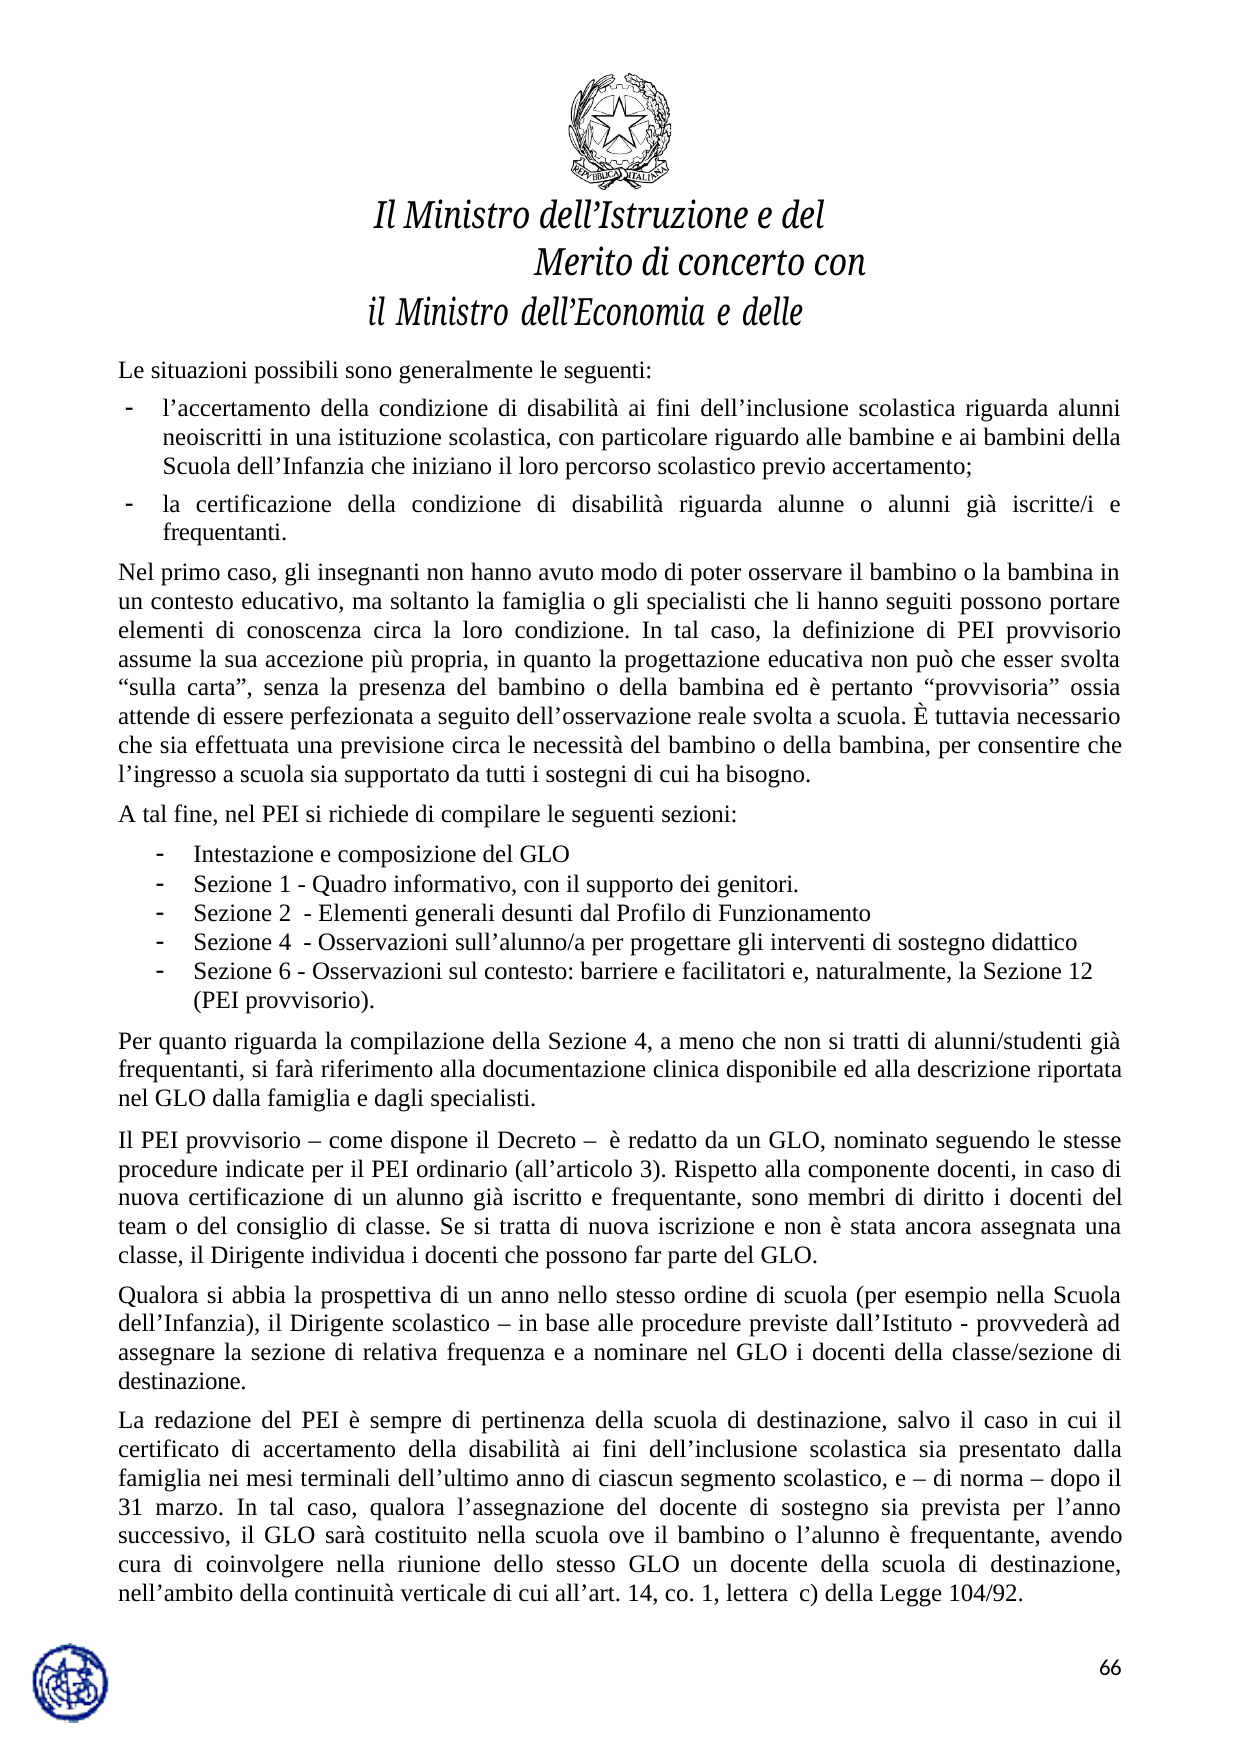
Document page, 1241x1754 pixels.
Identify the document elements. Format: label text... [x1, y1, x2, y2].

text Il PEI provvisorio – come dispone il Decreto – è redatto da un GLO, nominato seguendo le stesse procedure indicate per il PEI ordinario (all’articolo 3). Rispetto alla componente docenti, in caso di nuova certificazione di un alunno già iscritto e frequentante, sono membri di diritto i docenti del team o del consiglio di classe. Se si tratta di nuova iscrizione e non è stata ancora assegnata una classe, il Dirigente individua i docenti che possono far parte del GLO. [118, 1125, 1122, 1269]
list Sezione 1 - Quadro informativo, con il supporto dei genitori. [156, 869, 1144, 898]
text La redazione del PEI è sempre di pertinenza della scuola di destinazione, salvo il caso in cui il certificato di accertamento della disabilità ai fini dell’inclusione scolastica sia presentato dalla famiglia nei mesi terminali dell’ultimo anno di ciascun segmento scolastico, e – di norma – dopo il 31 marzo. In tal caso, qualora l’assegnazione del docente di sostegno sia prevista per l’anno successivo, il GLO sarà costituito nella scuola ove il bambino o l’alunno è frequentante, avendo cura di coinvolgere nella riunione dello stesso GLO un docente della scuola di destinazione, nell’ambito della continuità verticale di cui all’art. 14, co. 1, lettera c) della Legge 104/92. [118, 1406, 1122, 1607]
text Per quanto riguarda la compilazione della Sezione 4, a meno che non si tratti di alunni/studenti già frequentanti, si farà riferimento alla documentazione clinica disponibile ed alla descrizione riportata nel GLO dalla famiglia e dagli specialisti. [118, 1026, 1122, 1112]
list Sezione 6 - Osservazioni sul contesto: barriere e facilitatori e, naturalmente, la Sezione 12 (PEI provvisorio). [156, 956, 1121, 1014]
picture [568, 73, 672, 190]
picture [31, 1643, 111, 1723]
text Le situazioni possibili sono generalmente le seguenti: [118, 356, 1144, 384]
list Sezione 4 - Osservazioni sull’alunno/a per progettare gli interventi di sostegno didattico [156, 927, 1144, 956]
text Nel primo caso, gli insegnanti non hanno avuto modo di poter osservare il bambino o la bambina in un contesto educativo, ma soltanto la famiglia o gli specialisti che li hanno seguiti possono portare elementi di conoscenza circa la loro condizione. In tal caso, la definizione di PEI provvisorio assume la sua accezione più propria, in quanto la progettazione educativa non può che esser svolta “sulla carta”, senza la presenza del bambino o della bambina ed è pertanto “provvisoria” ossia attende di essere perfezionata a seguito dell’osservazione reale svolta a scuola. È tuttavia necessario che sia effettuata una previsione circa le necessità del bambino o della bambina, per consentire che l’ingresso a scuola sia supportato da tutti i sostegni di cui ha bisogno. [118, 557, 1122, 787]
list la certificazione della condizione di disabilità riguarda alunne o alunni già iscritte/i e frequentanti. [125, 489, 1122, 546]
text Qualora si abbia la prospettiva di un anno nello stesso ordine di scuola (per esempio nella Scuola dell’Infanzia), il Dirigente scolastico – in base alle procedure previste dall’Istituto - provvederà ad assegnare la sezione di relativa frequenza e a nominare nel GLO i docenti della classe/sezione di destinazione. [118, 1280, 1122, 1395]
list Sezione 2 - Elementi generali desunti dal Profilo di Funzionamento [156, 898, 1144, 927]
list Intestazione e composizione del GLO [156, 839, 1144, 869]
text A tal fine, nel PEI si richiede di compilare le seguenti sezioni: [118, 799, 1144, 828]
list l’accertamento della condizione di disabilità ai fini dell’inclusione scolastica riguarda alunni neoiscritti in una istituzione scolastica, con particolare riguardo alle bambine e ai bambini della Scuola dell’Infanzia che iniziano il loro percorso scolastico previo accertamento; [125, 393, 1122, 480]
